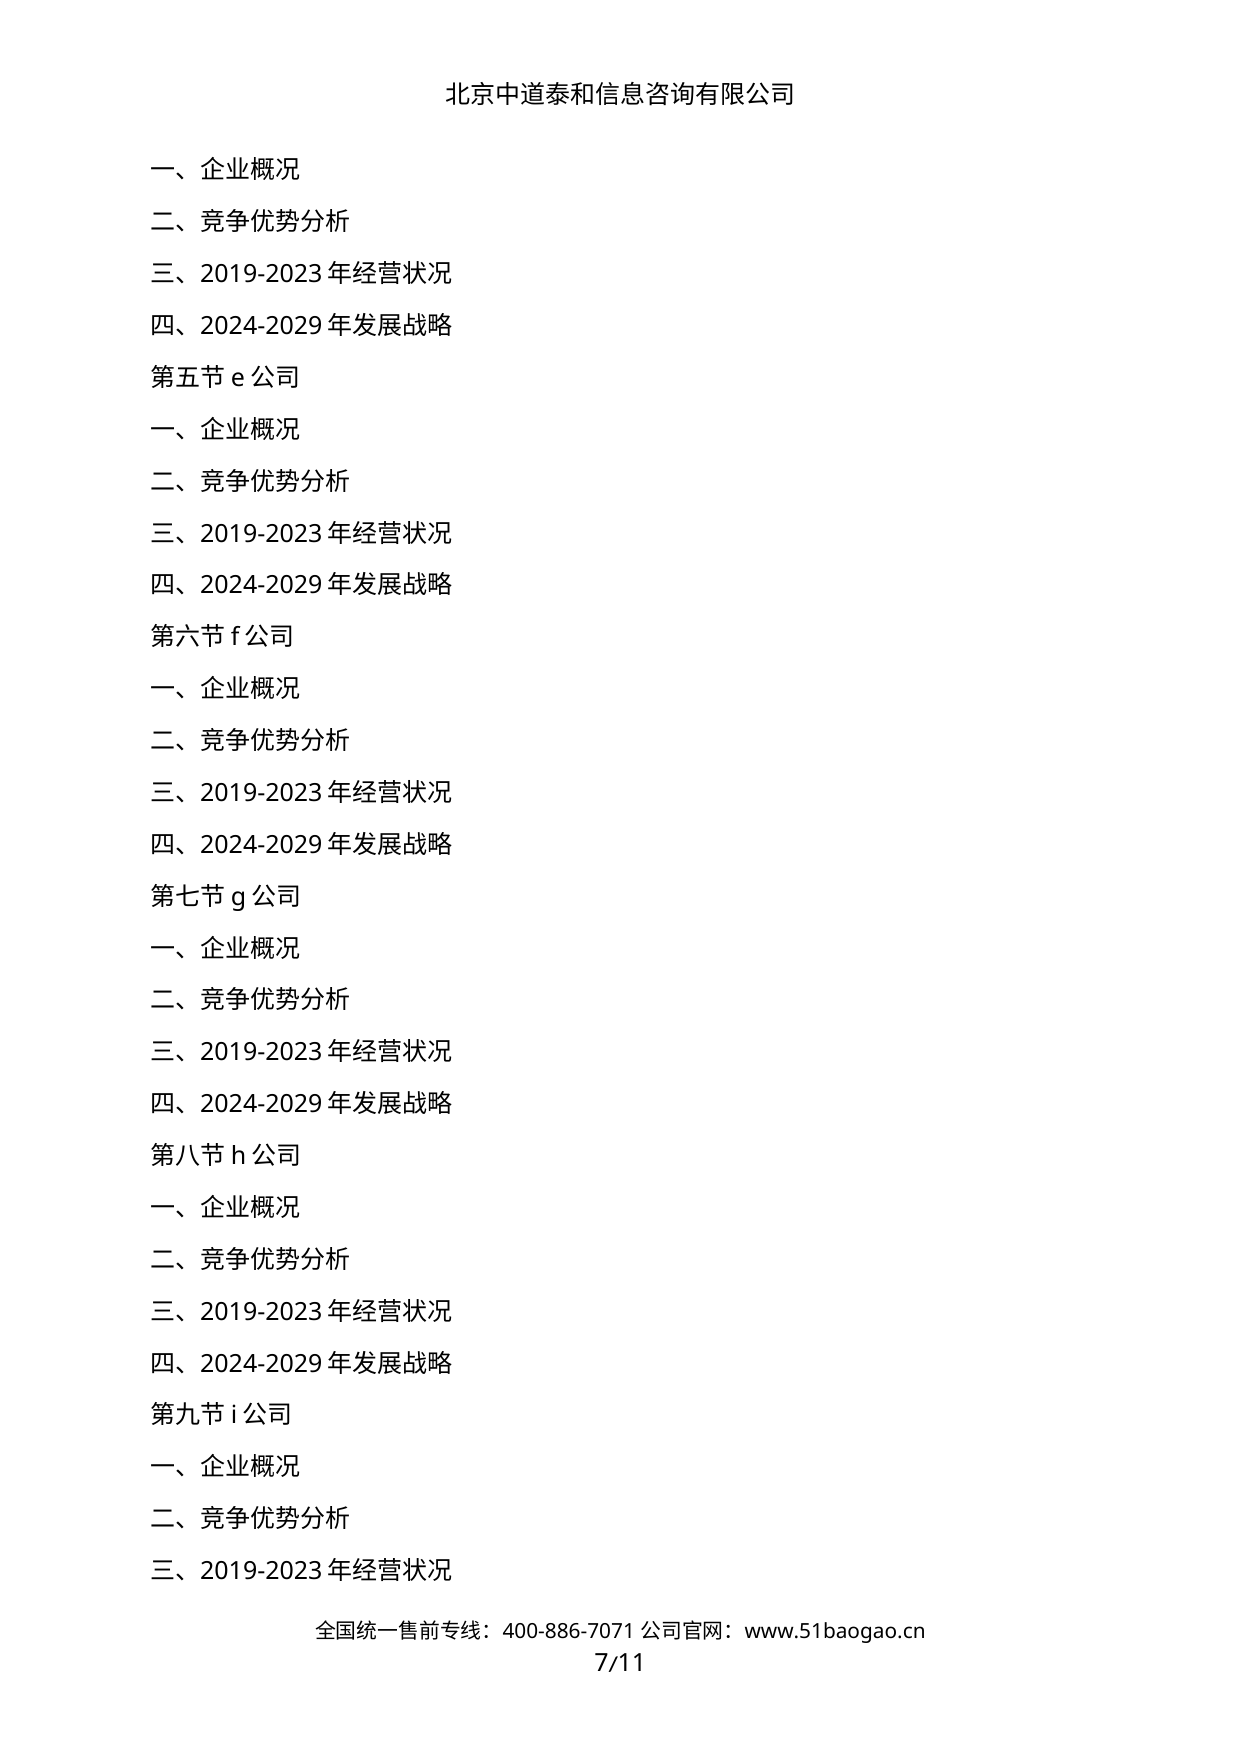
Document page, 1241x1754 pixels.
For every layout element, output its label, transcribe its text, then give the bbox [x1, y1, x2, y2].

text 一、企业概况 [150, 409, 1090, 446]
text 二、竞争优势分析 [150, 1499, 1090, 1535]
text 三、2019-2023年经营状况 [150, 1032, 1090, 1068]
text 四、2024-2029年发展战略 [150, 1343, 1090, 1379]
text 三、2019-2023年经营状况 [150, 1551, 1090, 1587]
text 四、2024-2029年发展战略 [150, 565, 1090, 601]
text 第九节 i公司 [150, 1395, 1090, 1431]
text 第七节 g公司 [150, 876, 1090, 912]
text 一、企业概况 [150, 928, 1090, 964]
text 三、2019-2023年经营状况 [150, 254, 1090, 290]
text 第五节 e公司 [150, 357, 1090, 394]
text 二、竞争优势分析 [150, 980, 1090, 1016]
text 一、企业概况 [150, 669, 1090, 705]
text 二、竞争优势分析 [150, 461, 1090, 497]
text 四、2024-2029年发展战略 [150, 824, 1090, 861]
text 一、企业概况 [150, 1447, 1090, 1483]
text 二、竞争优势分析 [150, 721, 1090, 757]
text 三、2019-2023年经营状况 [150, 772, 1090, 809]
text 二、竞争优势分析 [150, 1239, 1090, 1276]
text 第六节 f公司 [150, 617, 1090, 653]
text 三、2019-2023年经营状况 [150, 513, 1090, 549]
text 四、2024-2029年发展战略 [150, 1084, 1090, 1120]
text 一、企业概况 [150, 1187, 1090, 1224]
text 二、竞争优势分析 [150, 202, 1090, 238]
text 三、2019-2023年经营状况 [150, 1291, 1090, 1327]
text 第八节 h公司 [150, 1136, 1090, 1172]
text 一、企业概况 [150, 150, 1090, 186]
text 四、2024-2029年发展战略 [150, 306, 1090, 342]
